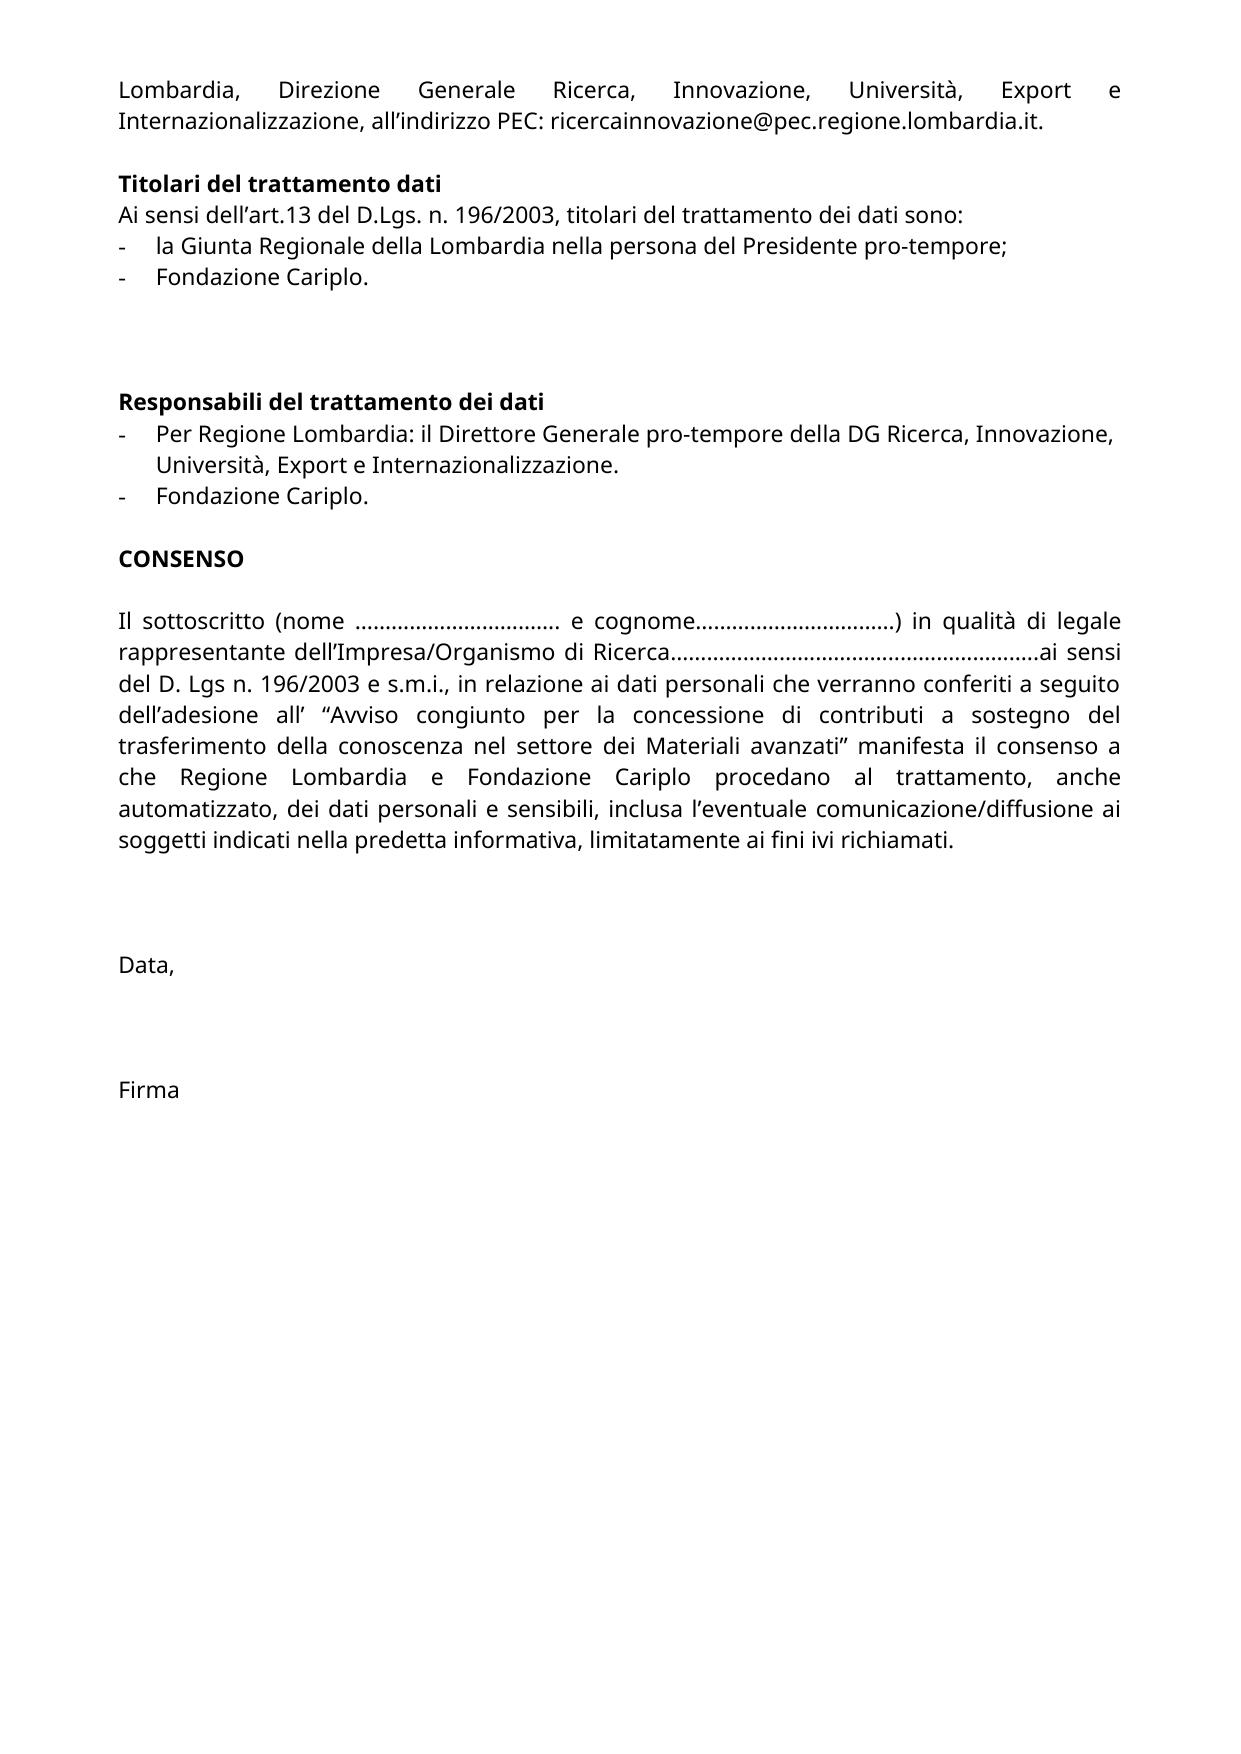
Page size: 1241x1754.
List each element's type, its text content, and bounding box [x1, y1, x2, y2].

text Titolari del trattamento dati [118, 168, 1122, 199]
text Firma [118, 1074, 1122, 1105]
text Ai sensi dell’art.13 del D.Lgs. n. 196/2003, titolari del trattamento dei dati sono: [118, 199, 1122, 230]
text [118, 74, 1122, 136]
list Fondazione Cariplo. [118, 261, 1122, 293]
text CONSENSO [118, 543, 1122, 574]
text Responsabili del trattamento dei dati [118, 386, 1122, 418]
list Per Regione Lombardia: il Direttore Generale pro-tempore della DG Ricerca, Innovazione, Università, Export e Internazionalizzazione. [118, 418, 1122, 480]
text Data, [118, 949, 1122, 980]
list la Giunta Regionale della Lombardia nella persona del Presidente pro-tempore; [118, 230, 1122, 261]
text Il sottoscritto (nome ……………………………. e cognome……………………………) in qualità di legale rappresentante dell’Impresa/Organismo di Ricerca………………………………..…………………..ai sensi del D. Lgs n. 196/2003 e s.m.i., in relazione ai dati personali che verranno conferiti a seguito dell’adesione all’ “Avviso congiunto per la concessione di contributi a sostegno del trasferimento della conoscenza nel settore dei Materiali avanzati” manifesta il consenso a che Regione Lombardia e Fondazione Cariplo procedano al trattamento, anche automatizzato, dei dati personali e sensibili, inclusa l’eventuale comunicazione/diffusione ai soggetti indicati nella predetta informativa, limitatamente ai fini ivi richiamati. [118, 605, 1122, 855]
list Fondazione Cariplo. [118, 480, 1122, 511]
